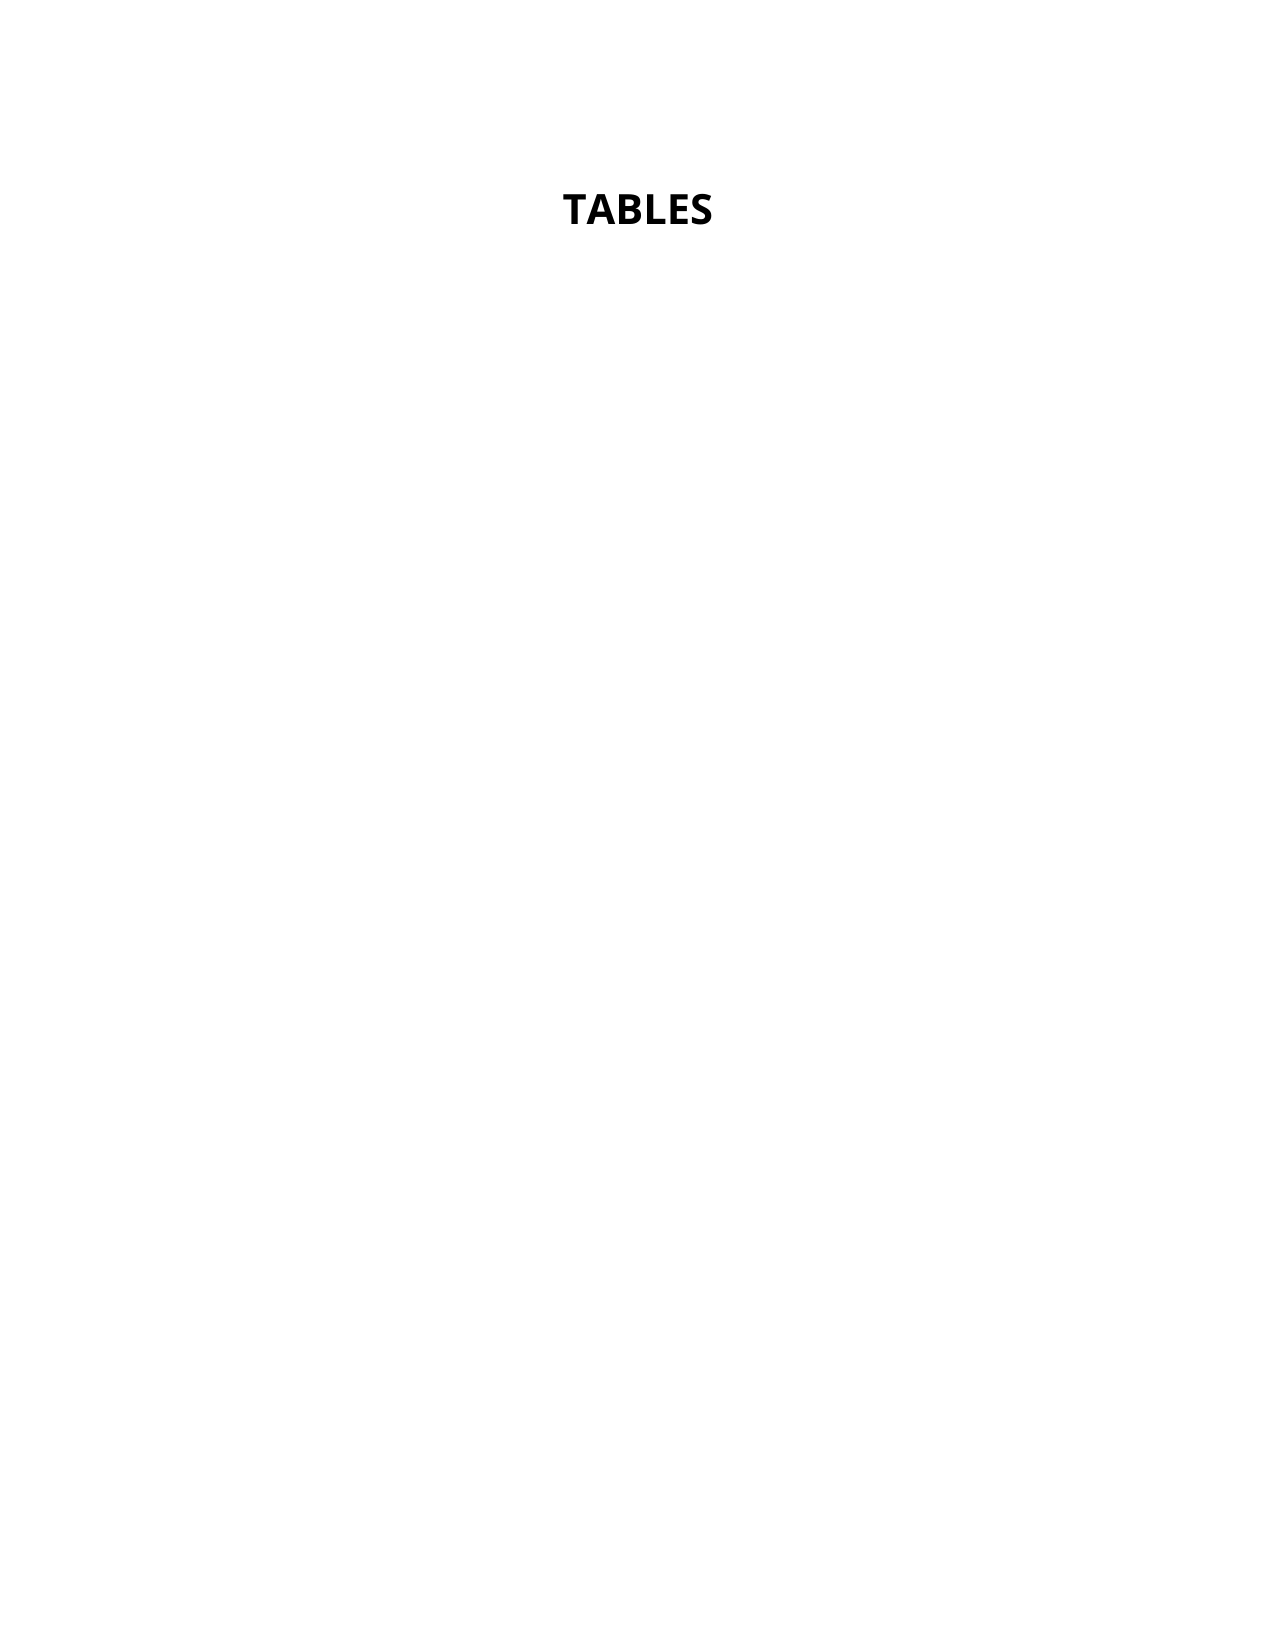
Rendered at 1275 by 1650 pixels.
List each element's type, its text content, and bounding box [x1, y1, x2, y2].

text TABLES [150, 180, 1125, 237]
